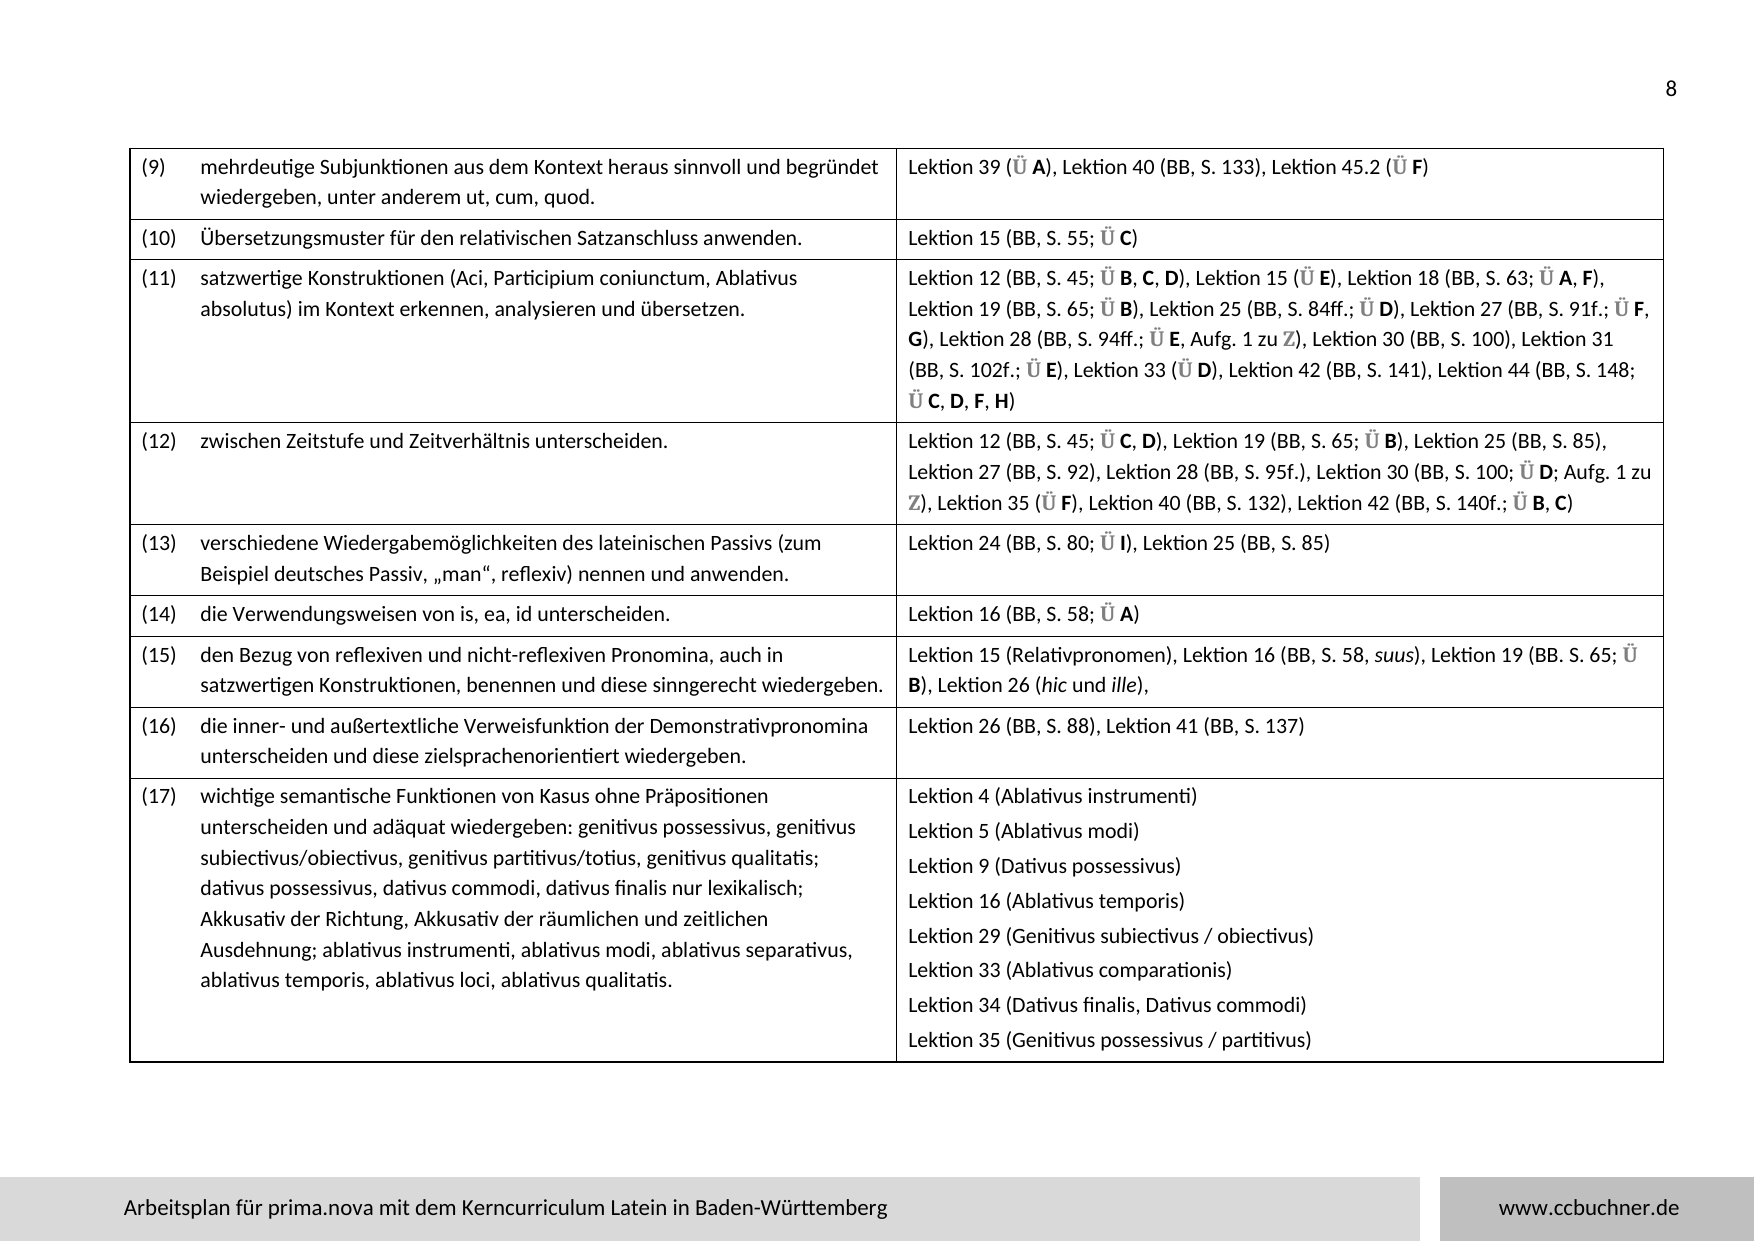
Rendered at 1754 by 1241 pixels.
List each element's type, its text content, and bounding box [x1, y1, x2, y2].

table_cell Lektion 12 (BB, S. 45; Ü B, C, D), Lektion 15 (Ü E), Lektion 18 (BB, S. 63; Ü A, F), Lektion 19 (BB, S. 65; Ü B), Lektion 25 (BB, S. 84ff.; Ü D), Lektion 27 (BB, S. 91f.; Ü F, G), Lektion 28 (BB, S. 94ff.; Ü E, Aufg. 1 zu Z), Lektion 30 (BB, S. 100), Lektion 31 (BB, S. 102f.; Ü E), Lektion 33 (Ü D), Lektion 42 (BB, S. 141), Lektion 44 (BB, S. 148; Ü C, D, F, H) [897, 260, 1663, 422]
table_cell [131, 779, 896, 1061]
table_cell den Bezug von reflexiven und nicht-reflexiven Pronomina, auch in satzwertigen Konstruktionen, benennen und diese sinngerecht wiedergeben. [131, 637, 896, 707]
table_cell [897, 779, 1663, 1061]
table_cell satzwertige Konstruktionen (Aci, Participium coniunctum, Ablativus absolutus) im Kontext erkennen, analysieren und übersetzen. [131, 260, 896, 422]
table_cell zwischen Zeitstufe und Zeitverhältnis unterscheiden. [131, 423, 896, 524]
table_cell Lektion 15 (Relativpronomen), Lektion 16 (BB, S. 58, suus), Lektion 19 (BB. S. 65; Ü B), Lektion 26 (hic und ille), [897, 637, 1663, 707]
table_cell Lektion 24 (BB, S. 80; Ü I), Lektion 25 (BB, S. 85) [897, 525, 1663, 595]
table_cell die Verwendungsweisen von is, ea, id unterscheiden. [131, 596, 896, 636]
table_cell Lektion 15 (BB, S. 55; Ü C) [897, 220, 1663, 259]
table_cell Lektion 26 (BB, S. 88), Lektion 41 (BB, S. 137) [897, 708, 1663, 777]
table_cell verschiedene Wiedergabemöglichkeiten des lateinischen Passivs (zum Beispiel deutsches Passiv, „man“, reflexiv) nennen und anwenden. [131, 525, 896, 595]
table_cell Lektion 16 (BB, S. 58; Ü A) [897, 596, 1663, 636]
table_cell Übersetzungsmuster für den relativischen Satzanschluss anwenden. [131, 220, 896, 259]
table_cell Lektion 39 (Ü A), Lektion 40 (BB, S. 133), Lektion 45.2 (Ü F) [897, 149, 1663, 218]
table_cell die inner- und außertextliche Verweisfunktion der Demonstrativpronomina unterscheiden und diese zielsprachenorientiert wiedergeben. [131, 708, 896, 777]
table_cell Lektion 12 (BB, S. 45; Ü C, D), Lektion 19 (BB, S. 65; Ü B), Lektion 25 (BB, S. 85), Lektion 27 (BB, S. 92), Lektion 28 (BB, S. 95f.), Lektion 30 (BB, S. 100; Ü D; Aufg. 1 zu Z), Lektion 35 (Ü F), Lektion 40 (BB, S. 132), Lektion 42 (BB, S. 140f.; Ü B, C) [897, 423, 1663, 524]
table_cell mehrdeutige Subjunktionen aus dem Kontext heraus sinnvoll und begründet wiedergeben, unter anderem ut, cum, quod. [131, 149, 896, 218]
